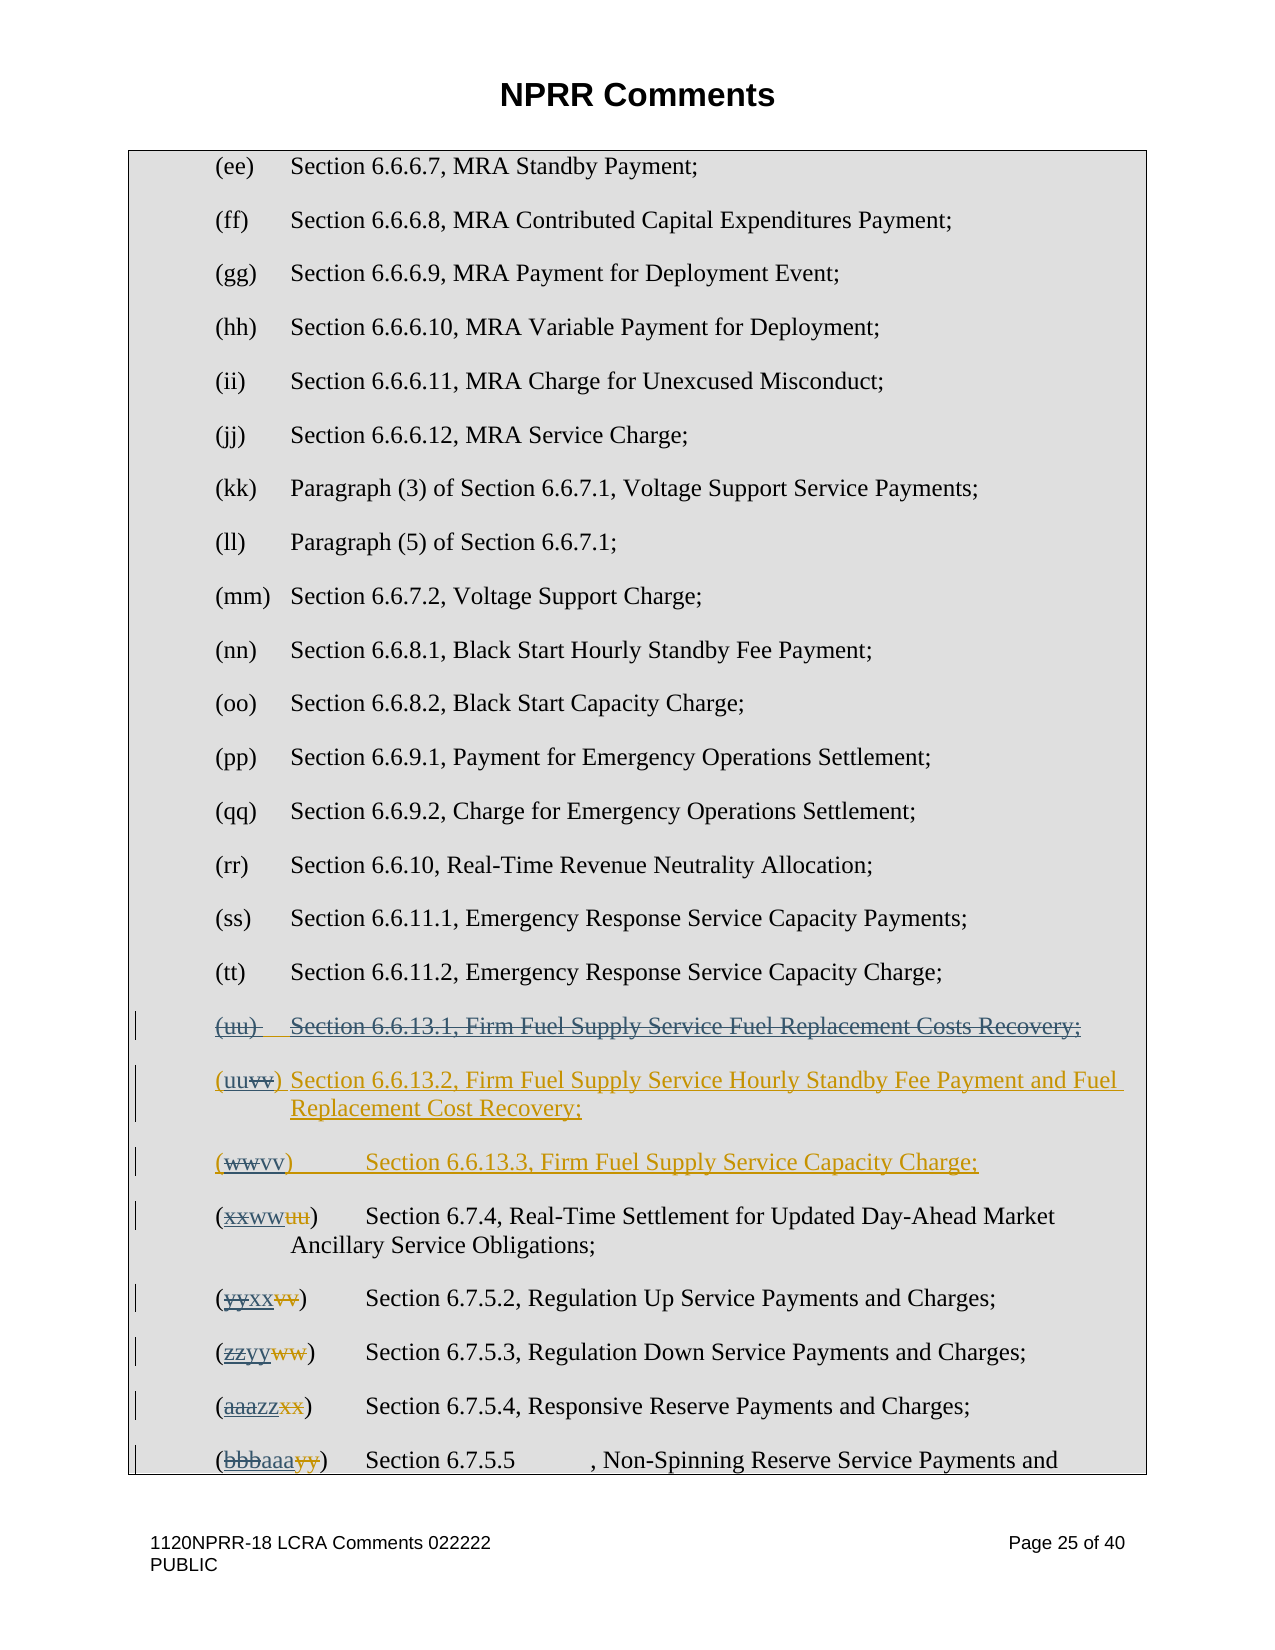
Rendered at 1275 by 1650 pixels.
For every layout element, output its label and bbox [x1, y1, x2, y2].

table_header [129, 151, 1146, 1473]
